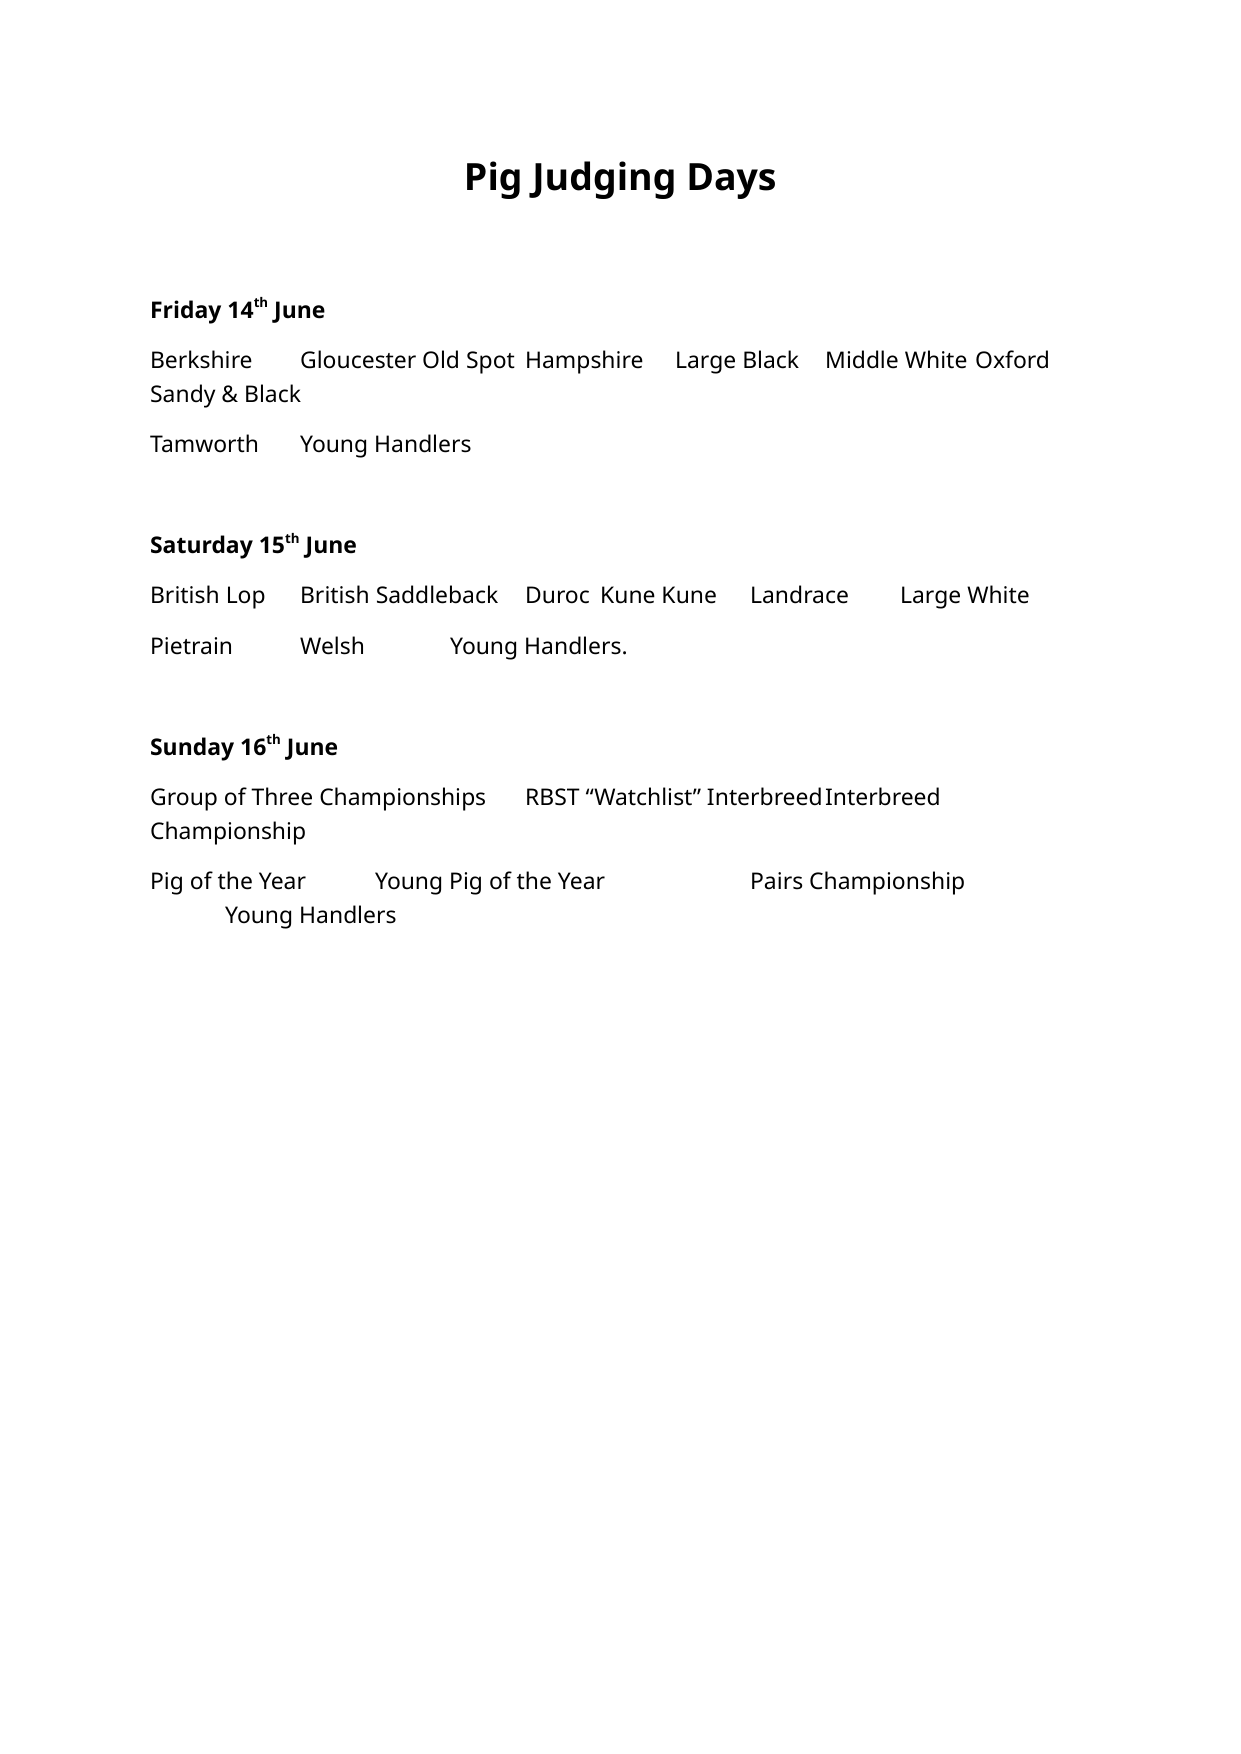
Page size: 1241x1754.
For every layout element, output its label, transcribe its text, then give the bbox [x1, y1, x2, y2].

text Pig Judging Days [150, 150, 1090, 201]
text Saturday 15th June [150, 529, 1090, 560]
text Berkshire Gloucester Old Spot Hampshire Large Black Middle White Oxford Sandy & Black [150, 344, 1090, 409]
text British Lop British Saddleback Duroc Kune Kune Landrace Large White [150, 579, 1090, 611]
text Pietrain Welsh Young Handlers. [150, 630, 1090, 661]
text Tamworth Young Handlers [150, 428, 1090, 459]
text Sunday 16th June [150, 731, 1090, 762]
text Group of Three Championships RBST “Watchlist” Interbreed Interbreed Championship [150, 781, 1090, 846]
text Pig of the Year Young Pig of the Year Pairs Championship Young Handlers [150, 865, 1090, 930]
text Friday 14th June [150, 293, 1090, 325]
